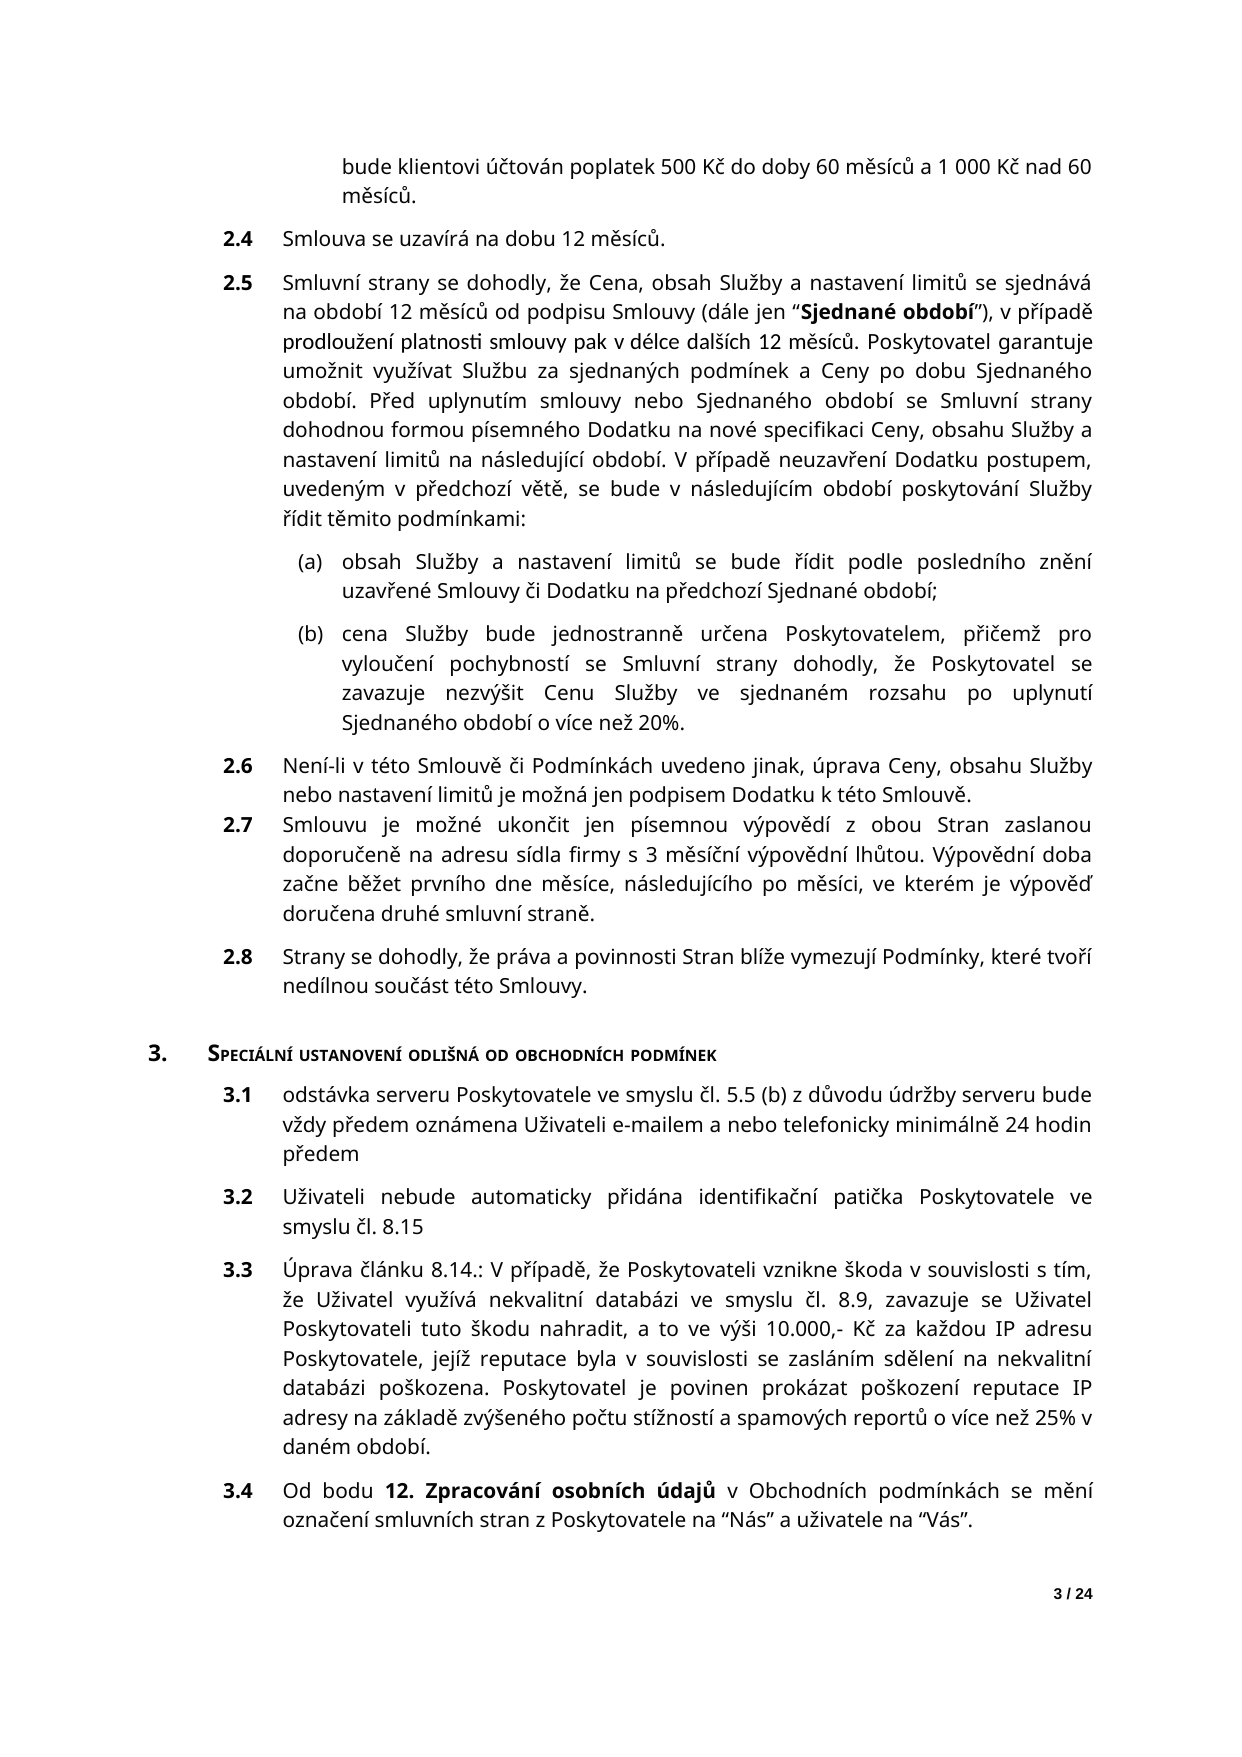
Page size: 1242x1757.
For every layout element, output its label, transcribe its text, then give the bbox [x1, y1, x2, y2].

list odstávka serveru Poskytovatele ve smyslu čl. 5.5 (b) z důvodu údržby serveru bude vždy předem oznámena Uživateli e-mailem a nebo telefonicky minimálně 24 hodin předem [223, 1080, 1093, 1168]
list obsah Služby a nastavení limitů se bude řídit podle posledního znění uzavřené Smlouvy či Dodatku na předchozí Sjednané období; [298, 547, 1093, 605]
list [298, 152, 1093, 210]
list Smluvní strany se dohodly, že Cena, obsah Služby a nastavení limitů se sjednává na období 12 měsíců od podpisu Smlouvy (dále jen “​Sjednané období​”), v případě prodloužení platnosti smlouvy pak v délce dalších 12 měsíců. Poskytovatel garantuje umožnit využívat Službu za sjednaných podmínek a Ceny po dobu Sjednaného období. Před uplynutím smlouvy nebo Sjednaného období se Smluvní strany dohodnou formou písemného Dodatku na nové specifikaci Ceny, obsahu Služby a nastavení limitů na následující období. V případě neuzavření Dodatku postupem, uvedeným v předchozí větě, se bude v následujícím období poskytování Služby řídit těmito podmínkami: [223, 268, 1093, 532]
list Smlouva se uzavírá na dobu 12 měsíců. [223, 224, 1093, 253]
list Smlouvu je možné ukončit jen písemnou výpovědí z obou Stran zaslanou doporučeně na adresu sídla firmy s 3 měsíční výpovědní lhůtou. Výpovědní doba začne běžet prvního dne měsíce, následujícího po měsíci, ve kterém je výpověď doručena druhé smluvní straně. [223, 810, 1093, 927]
list Není-li v této Smlouvě či Podmínkách uvedeno jinak, úprava Ceny, obsahu Služby nebo nastavení limitů je možná jen podpisem Dodatku k této Smlouvě. [223, 751, 1093, 809]
list cena Služby bude jednostranně určena Poskytovatelem, přičemž pro vyloučení pochybností se Smluvní strany dohodly, že Poskytovatel se zavazuje nezvýšit Cenu Služby ve sjednaném rozsahu po uplynutí Sjednaného období o více než 20%. [298, 619, 1093, 736]
list S​PECIÁLNÍ ​​USTANOVENÍ ​​ODLIŠNÁ ​​OD ​​OBCHODNÍCH ​​PODMÍNEK [148, 1037, 1093, 1068]
list Úprava článku 8.14.: V případě, že Poskytovateli vznikne škoda v souvislosti s tím, že Uživatel využívá nekvalitní databázi ve smyslu čl. 8.9, zavazuje se Uživatel Poskytovateli tuto škodu nahradit, a to ve výši 10.000,- Kč za každou IP adresu Poskytovatele, jejíž reputace byla v souvislosti se zasláním sdělení na nekvalitní databázi poškozena. Poskytovatel je povinen prokázat poškození reputace IP adresy na základě zvýšeného počtu stížností a spamových reportů o více než 25% v daném období. [223, 1255, 1093, 1461]
list Strany se dohodly, že práva a povinnosti Stran blíže vymezují Podmínky, které tvoří nedílnou součást této Smlouvy. [223, 942, 1093, 1000]
list Od bodu ​12. Zpracování osobních údajů ​v Obchodních podmínkách se mění označení smluvních stran z Poskytovatele na “Nás” a uživatele na “Vás”. [223, 1476, 1093, 1534]
list Uživateli nebude automaticky přidána identifikační patička Poskytovatele ve smyslu čl. 8.15 [223, 1182, 1093, 1240]
